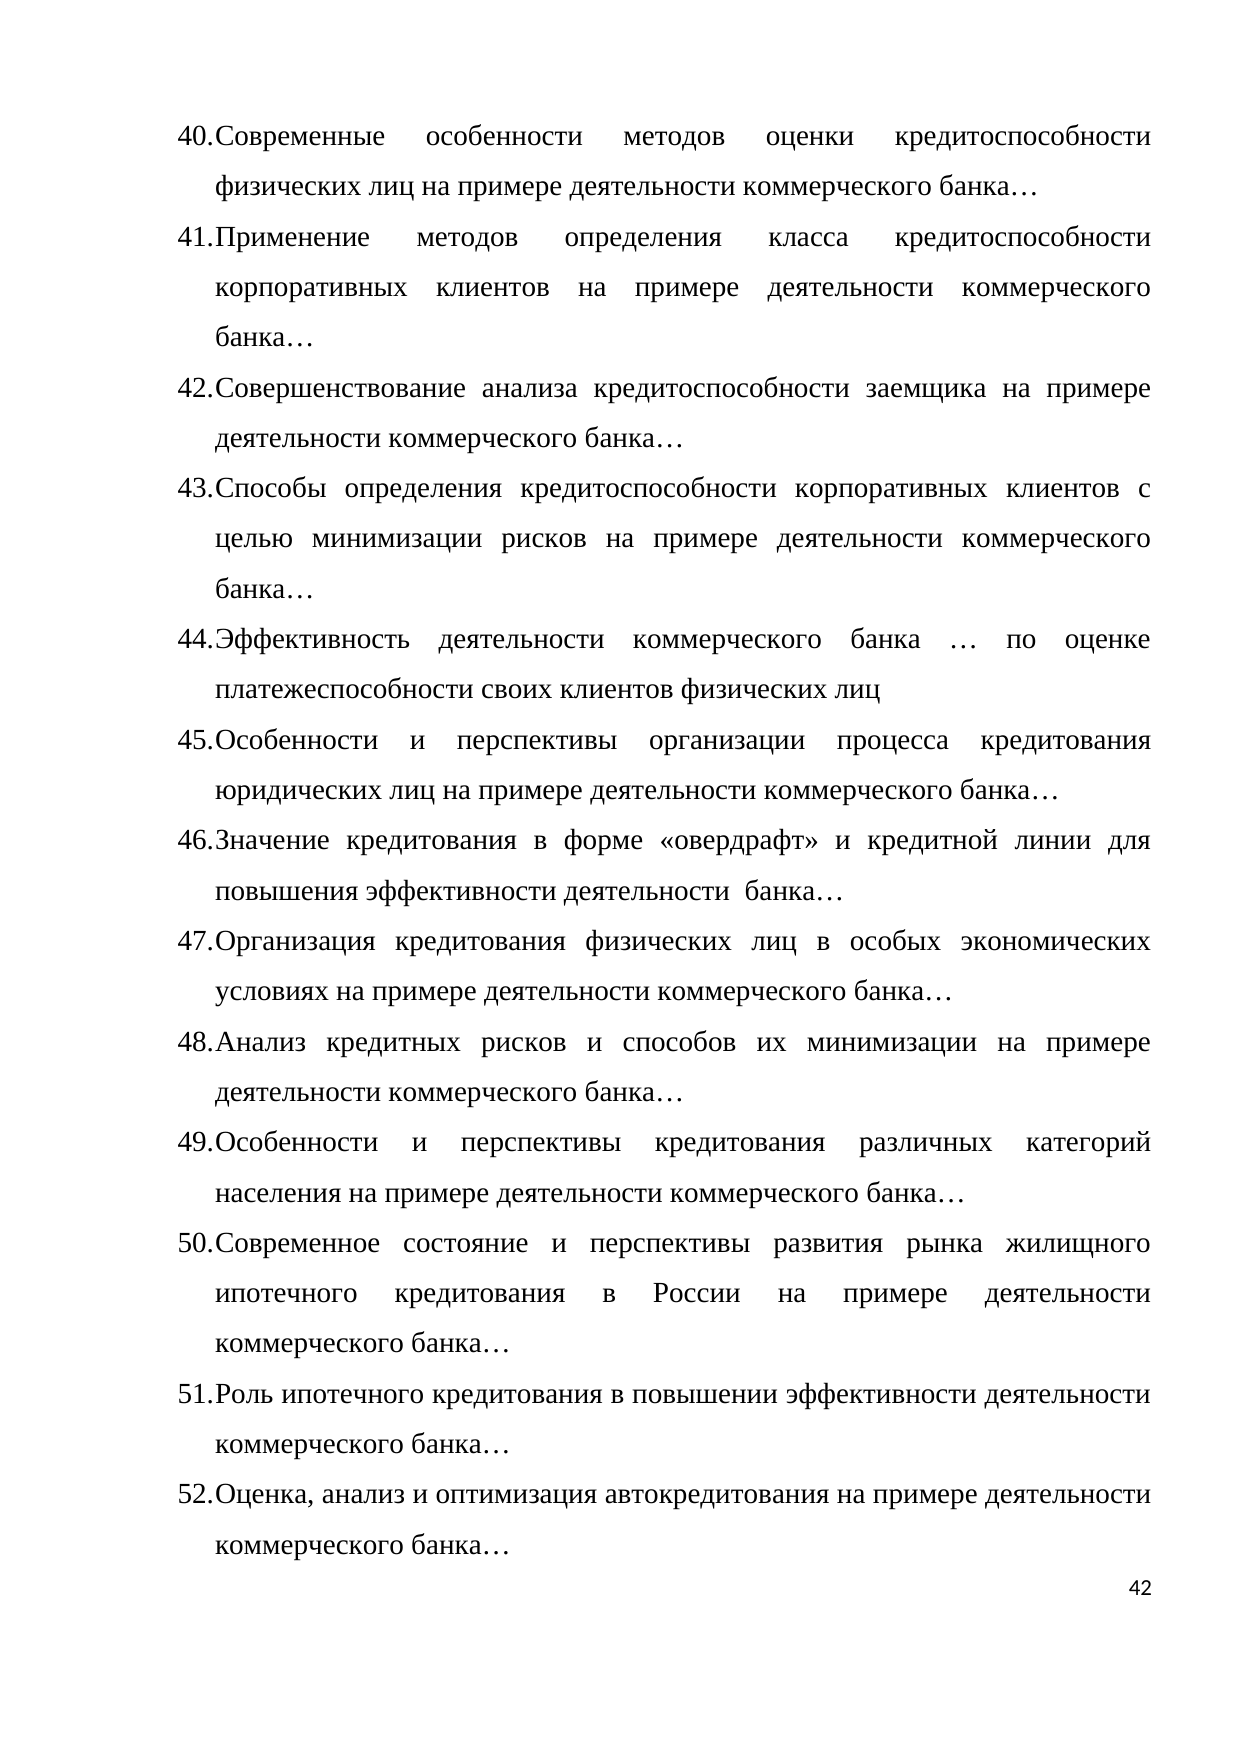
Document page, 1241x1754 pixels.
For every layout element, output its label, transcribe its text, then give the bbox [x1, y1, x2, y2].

list Современное состояние и перспективы развития рынка жилищного ипотечного кредитования в России на примере деятельности коммерческого банка… [177, 1225, 1152, 1359]
list Современные особенности методов оценки кредитоспособности физических лиц на примере деятельности коммерческого банка… [177, 118, 1152, 202]
list Особенности и перспективы организации процесса кредитования юридических лиц на примере деятельности коммерческого банка… [177, 722, 1152, 806]
list Применение методов определения класса кредитоспособности корпоративных клиентов на примере деятельности коммерческого банка… [177, 219, 1152, 353]
list Роль ипотечного кредитования в повышении эффективности деятельности коммерческого банка… [177, 1376, 1152, 1460]
list Организация кредитования физических лиц в особых экономических условиях на примере деятельности коммерческого банка… [177, 923, 1152, 1007]
list Анализ кредитных рисков и способов их минимизации на примере деятельности коммерческого банка… [177, 1024, 1152, 1108]
list Эффективность деятельности коммерческого банка … по оценке платежеспособности своих клиентов физических лиц [177, 621, 1152, 705]
list Оценка, анализ и оптимизация автокредитования на примере деятельности коммерческого банка… [177, 1477, 1152, 1560]
list Значение кредитования в форме «овердрафт» и кредитной линии для повышения эффективности деятельности банка… [177, 822, 1152, 906]
list Особенности и перспективы кредитования различных категорий населения на примере деятельности коммерческого банка… [177, 1124, 1152, 1208]
list Способы определения кредитоспособности корпоративных клиентов с целью минимизации рисков на примере деятельности коммерческого банка… [177, 470, 1152, 604]
list Совершенствование анализа кредитоспособности заемщика на примере деятельности коммерческого банка… [177, 370, 1152, 453]
